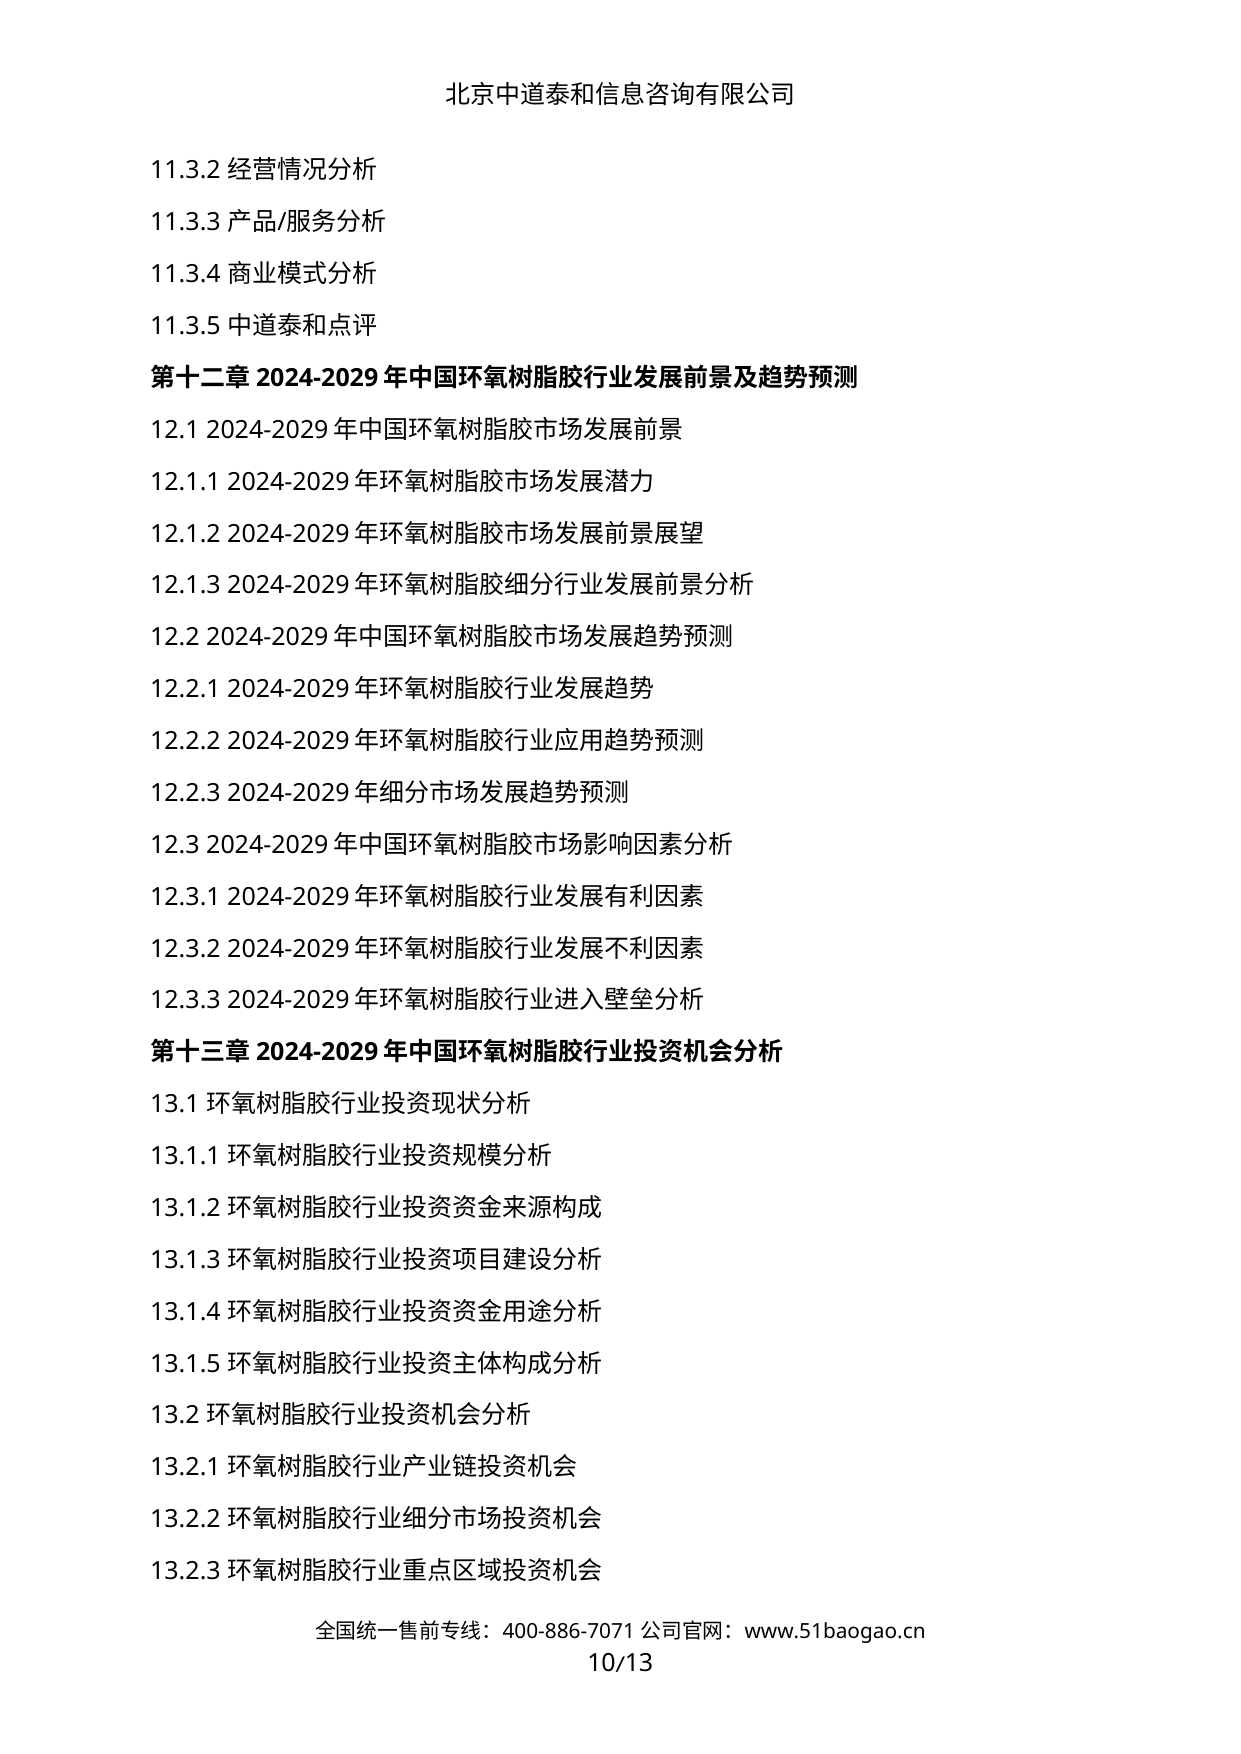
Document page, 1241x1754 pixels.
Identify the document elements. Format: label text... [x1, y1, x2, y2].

text 12.2.1 2024-2029年环氧树脂胶行业发展趋势 [150, 669, 1090, 705]
text 13.1.2 环氧树脂胶行业投资资金来源构成 [150, 1187, 1090, 1224]
text 13.2 环氧树脂胶行业投资机会分析 [150, 1395, 1090, 1431]
text 12.3.1 2024-2029年环氧树脂胶行业发展有利因素 [150, 876, 1090, 912]
text 13.1.4 环氧树脂胶行业投资资金用途分析 [150, 1291, 1090, 1327]
text 12.2.2 2024-2029年环氧树脂胶行业应用趋势预测 [150, 721, 1090, 757]
text 第十二章 2024-2029年中国环氧树脂胶行业发展前景及趋势预测 [150, 357, 1090, 394]
text 11.3.2 经营情况分析 [150, 150, 1090, 186]
text 11.3.3 产品/服务分析 [150, 202, 1090, 238]
text 13.1.3 环氧树脂胶行业投资项目建设分析 [150, 1239, 1090, 1276]
text 12.1.1 2024-2029年环氧树脂胶市场发展潜力 [150, 461, 1090, 497]
text 13.2.3 环氧树脂胶行业重点区域投资机会 [150, 1551, 1090, 1587]
text 12.3 2024-2029年中国环氧树脂胶市场影响因素分析 [150, 824, 1090, 861]
text 12.1.3 2024-2029年环氧树脂胶细分行业发展前景分析 [150, 565, 1090, 601]
text 13.2.2 环氧树脂胶行业细分市场投资机会 [150, 1499, 1090, 1535]
text 12.1 2024-2029年中国环氧树脂胶市场发展前景 [150, 409, 1090, 446]
text 12.3.3 2024-2029年环氧树脂胶行业进入壁垒分析 [150, 980, 1090, 1016]
text 13.1.5 环氧树脂胶行业投资主体构成分析 [150, 1343, 1090, 1379]
text 13.1.1 环氧树脂胶行业投资规模分析 [150, 1136, 1090, 1172]
text 12.2 2024-2029年中国环氧树脂胶市场发展趋势预测 [150, 617, 1090, 653]
text 12.2.3 2024-2029年细分市场发展趋势预测 [150, 772, 1090, 809]
text 13.1 环氧树脂胶行业投资现状分析 [150, 1084, 1090, 1120]
text 第十三章 2024-2029年中国环氧树脂胶行业投资机会分析 [150, 1032, 1090, 1068]
text 13.2.1 环氧树脂胶行业产业链投资机会 [150, 1447, 1090, 1483]
text 12.1.2 2024-2029年环氧树脂胶市场发展前景展望 [150, 513, 1090, 549]
text 11.3.5 中道泰和点评 [150, 306, 1090, 342]
text 11.3.4 商业模式分析 [150, 254, 1090, 290]
text 12.3.2 2024-2029年环氧树脂胶行业发展不利因素 [150, 928, 1090, 964]
